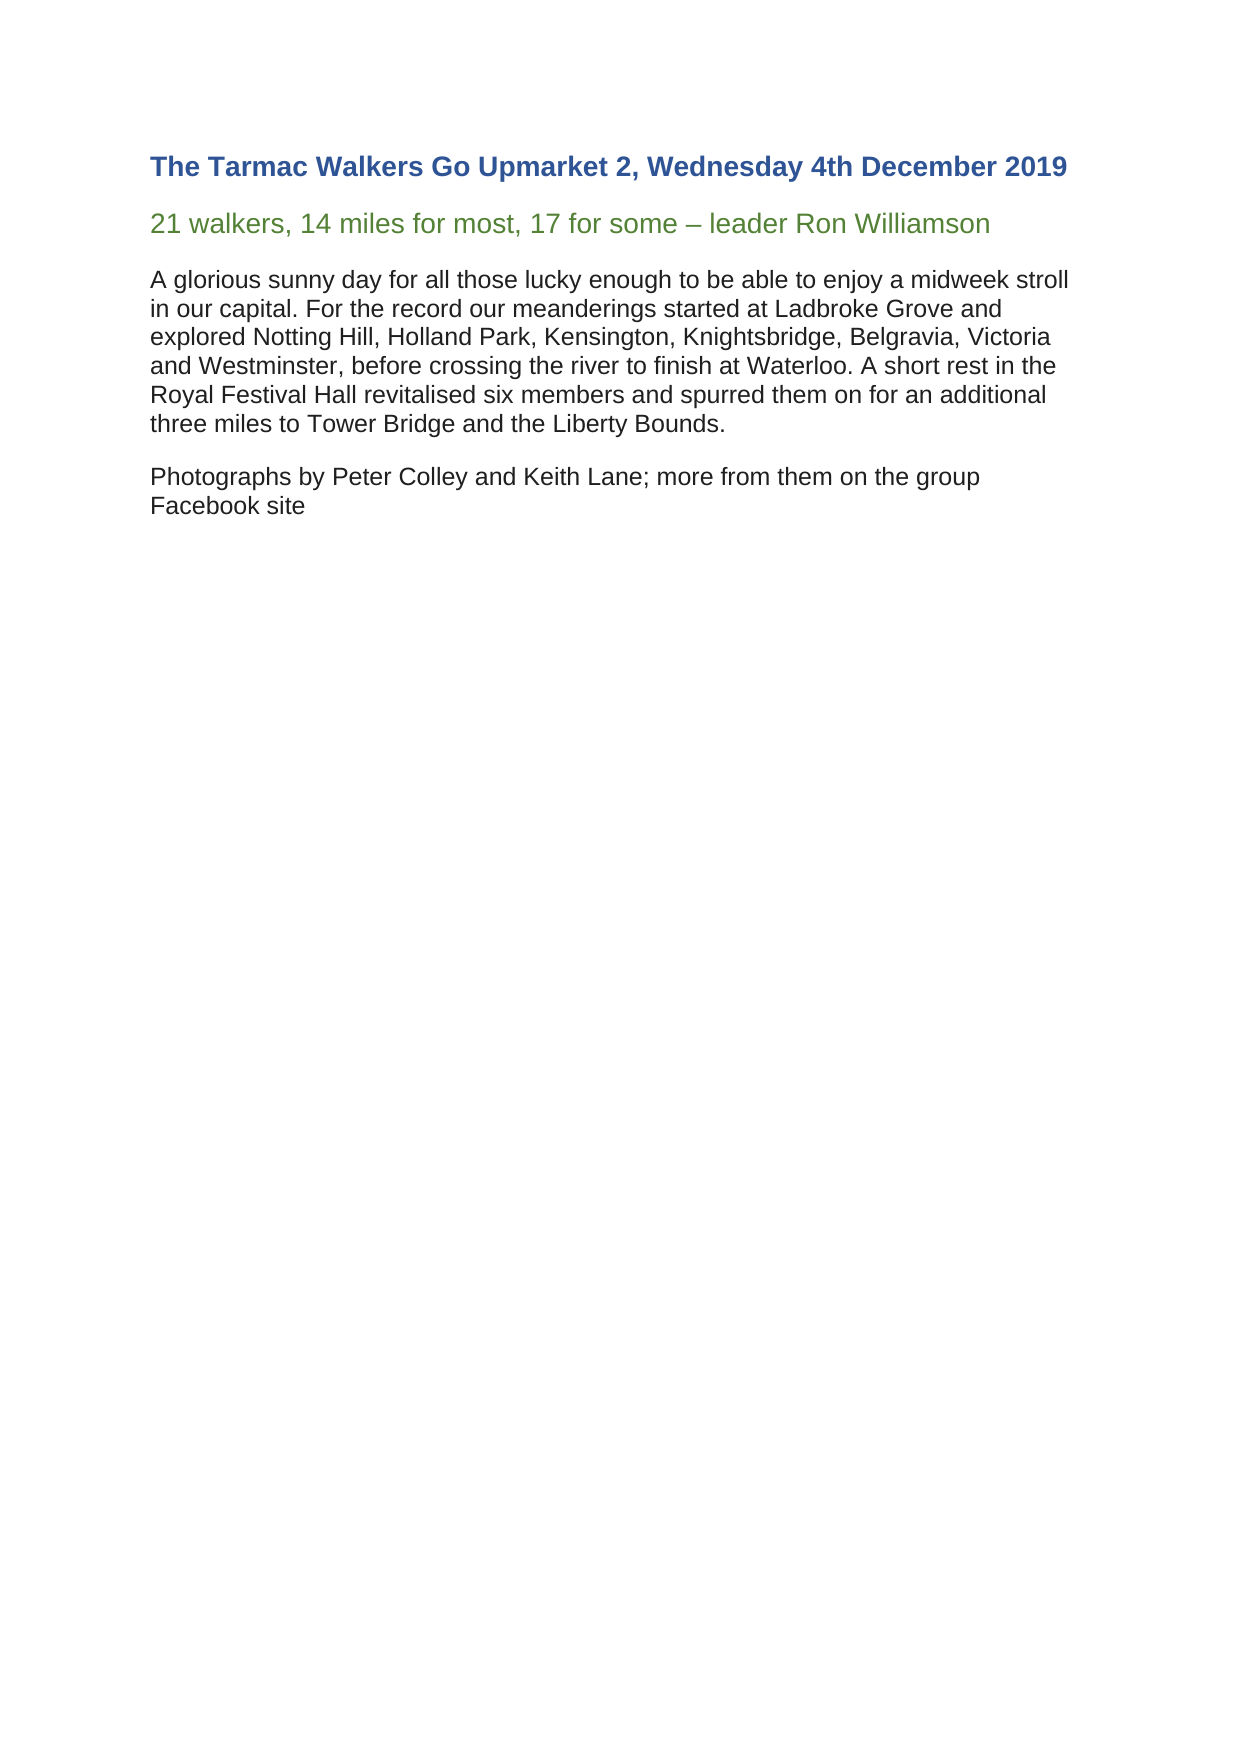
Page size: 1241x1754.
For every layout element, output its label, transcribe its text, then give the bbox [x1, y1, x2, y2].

text 21 walkers, 14 miles for most, 17 for some – leader Ron Williamson [150, 207, 1090, 240]
text Photographs by Peter Colley and Keith Lane; more from them on the group Facebook site [150, 462, 1090, 520]
text A glorious sunny day for all those lucky enough to be able to enjoy a midweek stroll in our capital. For the record our meanderings started at Ladbroke Grove and explored Notting Hill, Holland Park, Kensington, Knightsbridge, Belgravia, Victoria and Westminster, before crossing the river to finish at Waterloo. A short rest in the Royal Festival Hall revitalised six members and spurred them on for an additional three miles to Tower Bridge and the Liberty Bounds. [150, 265, 1090, 437]
text The Tarmac Walkers Go Upmarket 2, Wednesday 4th December 2019 [150, 150, 1090, 182]
